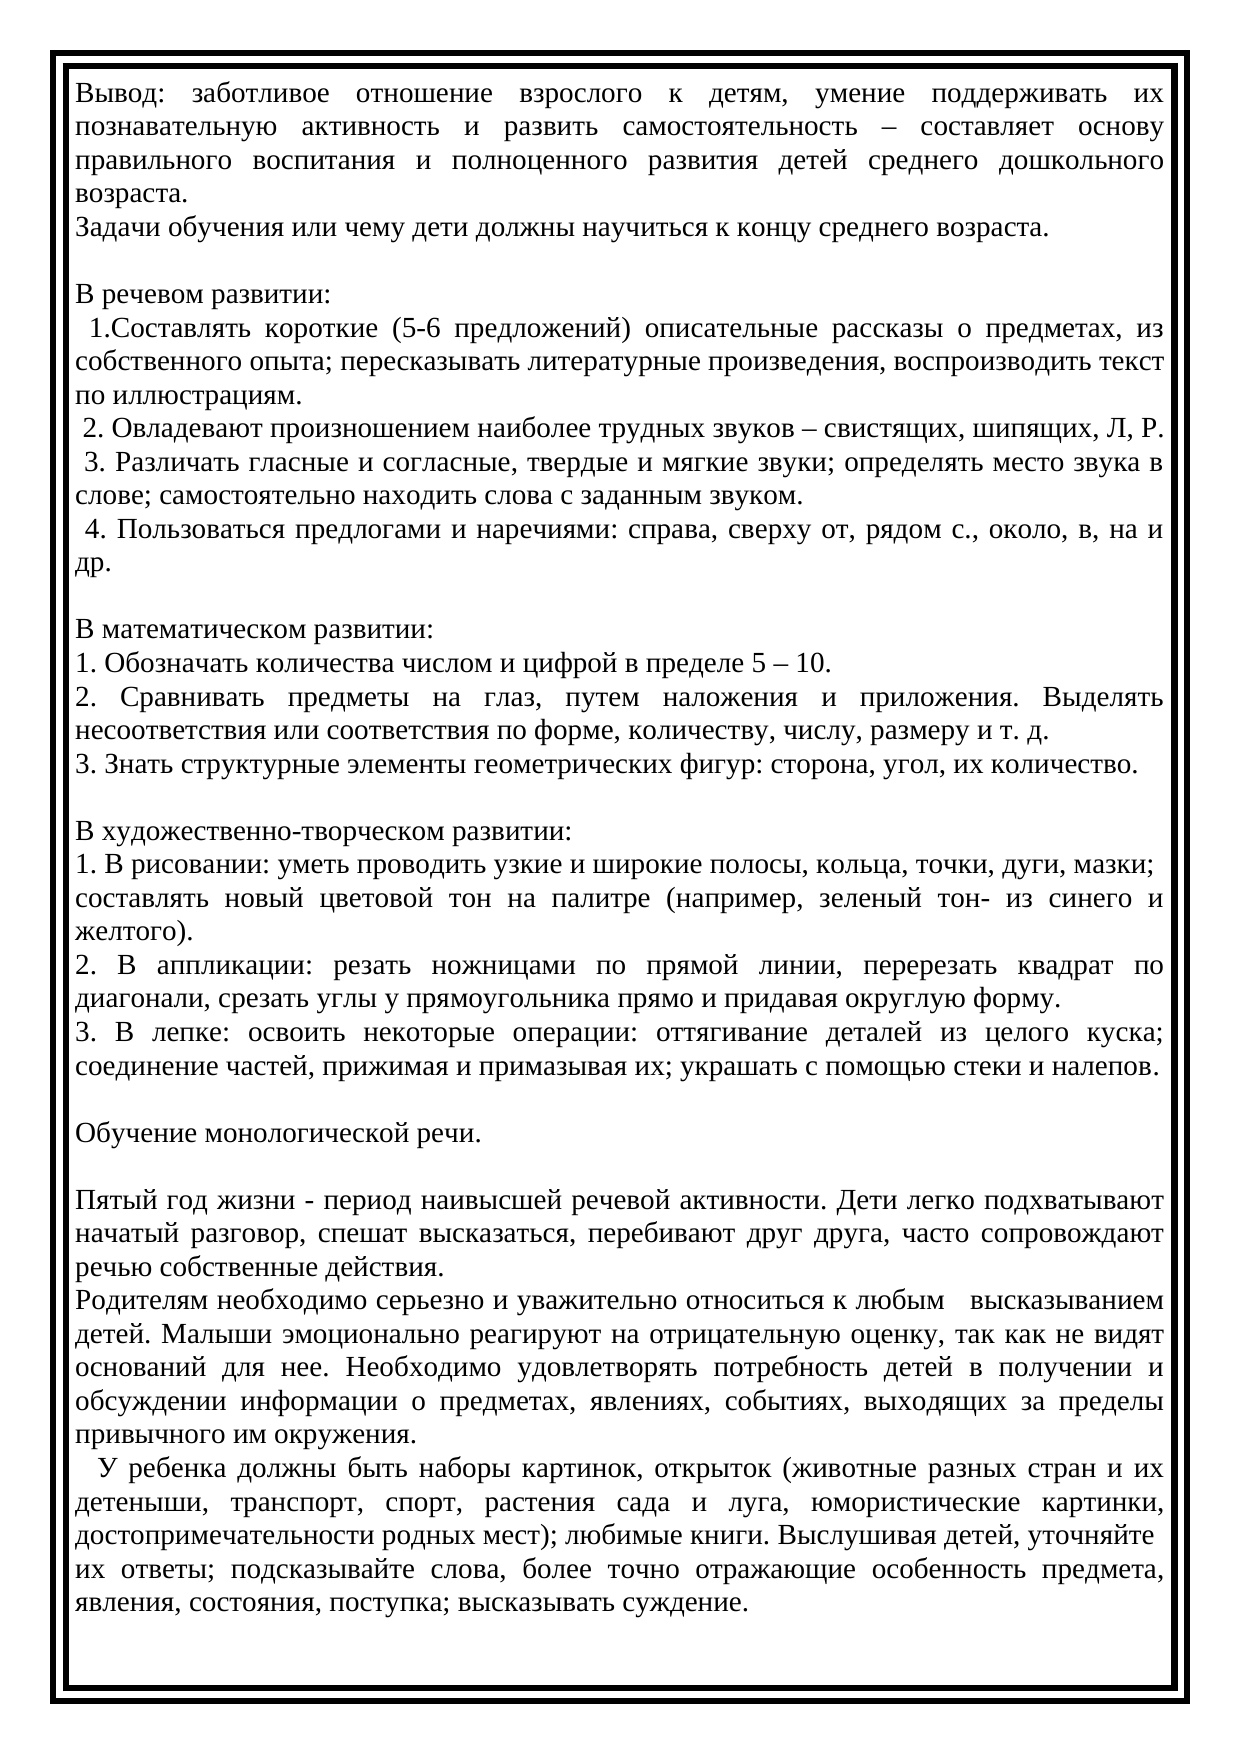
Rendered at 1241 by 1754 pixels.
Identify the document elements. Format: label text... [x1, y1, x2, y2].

text Родителям необходимо серьезно и уважительно относиться к любым высказыванием детей. Малыши эмоционально реагируют на отрицательную оценку, так как не видят оснований для нее. Необходимо удовлетворять потребность детей в получении и обсуждении информации о предметах, явлениях, событиях, выходящих за пределы привычного им окружения. [75, 1282, 1165, 1450]
text по иллюстрациям. [75, 377, 1165, 410]
text 2. Овладевают произношением наиболее трудных звуков – свистящих, шипящих, Л, Р. [75, 410, 1165, 444]
text У ребенка должны быть наборы картинок, открыток (животные разных стран и их детеныши, транспорт, спорт, растения сада и луга, юмористические картинки, достопримечательности родных мест); любимые книги. Выслушивая детей, уточняйте [75, 1450, 1165, 1551]
text 1. В рисовании: уметь проводить узкие и широкие полосы, кольца, точки, дуги, мазки; [75, 846, 1165, 880]
text В художественно-творческом развитии: [75, 813, 1165, 846]
text 4. Пользоваться предлогами и наречиями: справа, сверху от, рядом с., около, в, на и др. [75, 511, 1165, 578]
text Пятый год жизни - период наивысшей речевой активности. Дети легко подхватывают начатый разговор, спешат высказаться, перебивают друг друга, часто сопровождают речью собственные действия. [75, 1182, 1165, 1282]
text их ответы; подсказывайте слова, более точно отражающие особенность предмета, явления, состояния, поступка; высказывать суждение. [75, 1551, 1165, 1618]
text Задачи обучения или чему дети должны научиться к концу среднего возраста. [75, 209, 1165, 243]
text Обучение монологической речи. [75, 1115, 1165, 1148]
text В математическом развитии: [75, 612, 1165, 645]
text 3. Различать гласные и согласные, твердые и мягкие звуки; определять место звука в слове; самостоятельно находить слова с заданным звуком. [75, 444, 1165, 511]
text В речевом развитии: [75, 276, 1165, 310]
text 3. В лепке: освоить некоторые операции: оттягивание деталей из целого куска; соединение частей, прижимая и примазывая их; украшать с помощью стеки и налепов. [75, 1014, 1165, 1081]
text составлять новый цветовой тон на палитре (например, зеленый тон- из синего и желтого). [75, 880, 1165, 947]
text 2. В аппликации: резать ножницами по прямой линии, перерезать квадрат по диагонали, срезать углы у прямоугольника прямо и придавая округлую форму. [75, 947, 1165, 1014]
text 3. Знать структурные элементы геометрических фигур: сторона, угол, их количество. [75, 746, 1165, 779]
text 1.Составлять короткие (5-6 предложений) описательные рассказы о предметах, из собственного опыта; пересказывать литературные произведения, воспроизводить текст [75, 310, 1165, 377]
text Вывод: заботливое отношение взрослого к детям, умение поддерживать их познавательную активность и развить самостоятельность – составляет основу правильного воспитания и полноценного развития детей среднего дошкольного возраста. [75, 75, 1165, 209]
text 1. Обозначать количества числом и цифрой в пределе 5 – 10. [75, 645, 1165, 679]
text 2. Сравнивать предметы на глаз, путем наложения и приложения. Выделять несоответствия или соответствия по форме, количеству, числу, размеру и т. д. [75, 679, 1165, 746]
